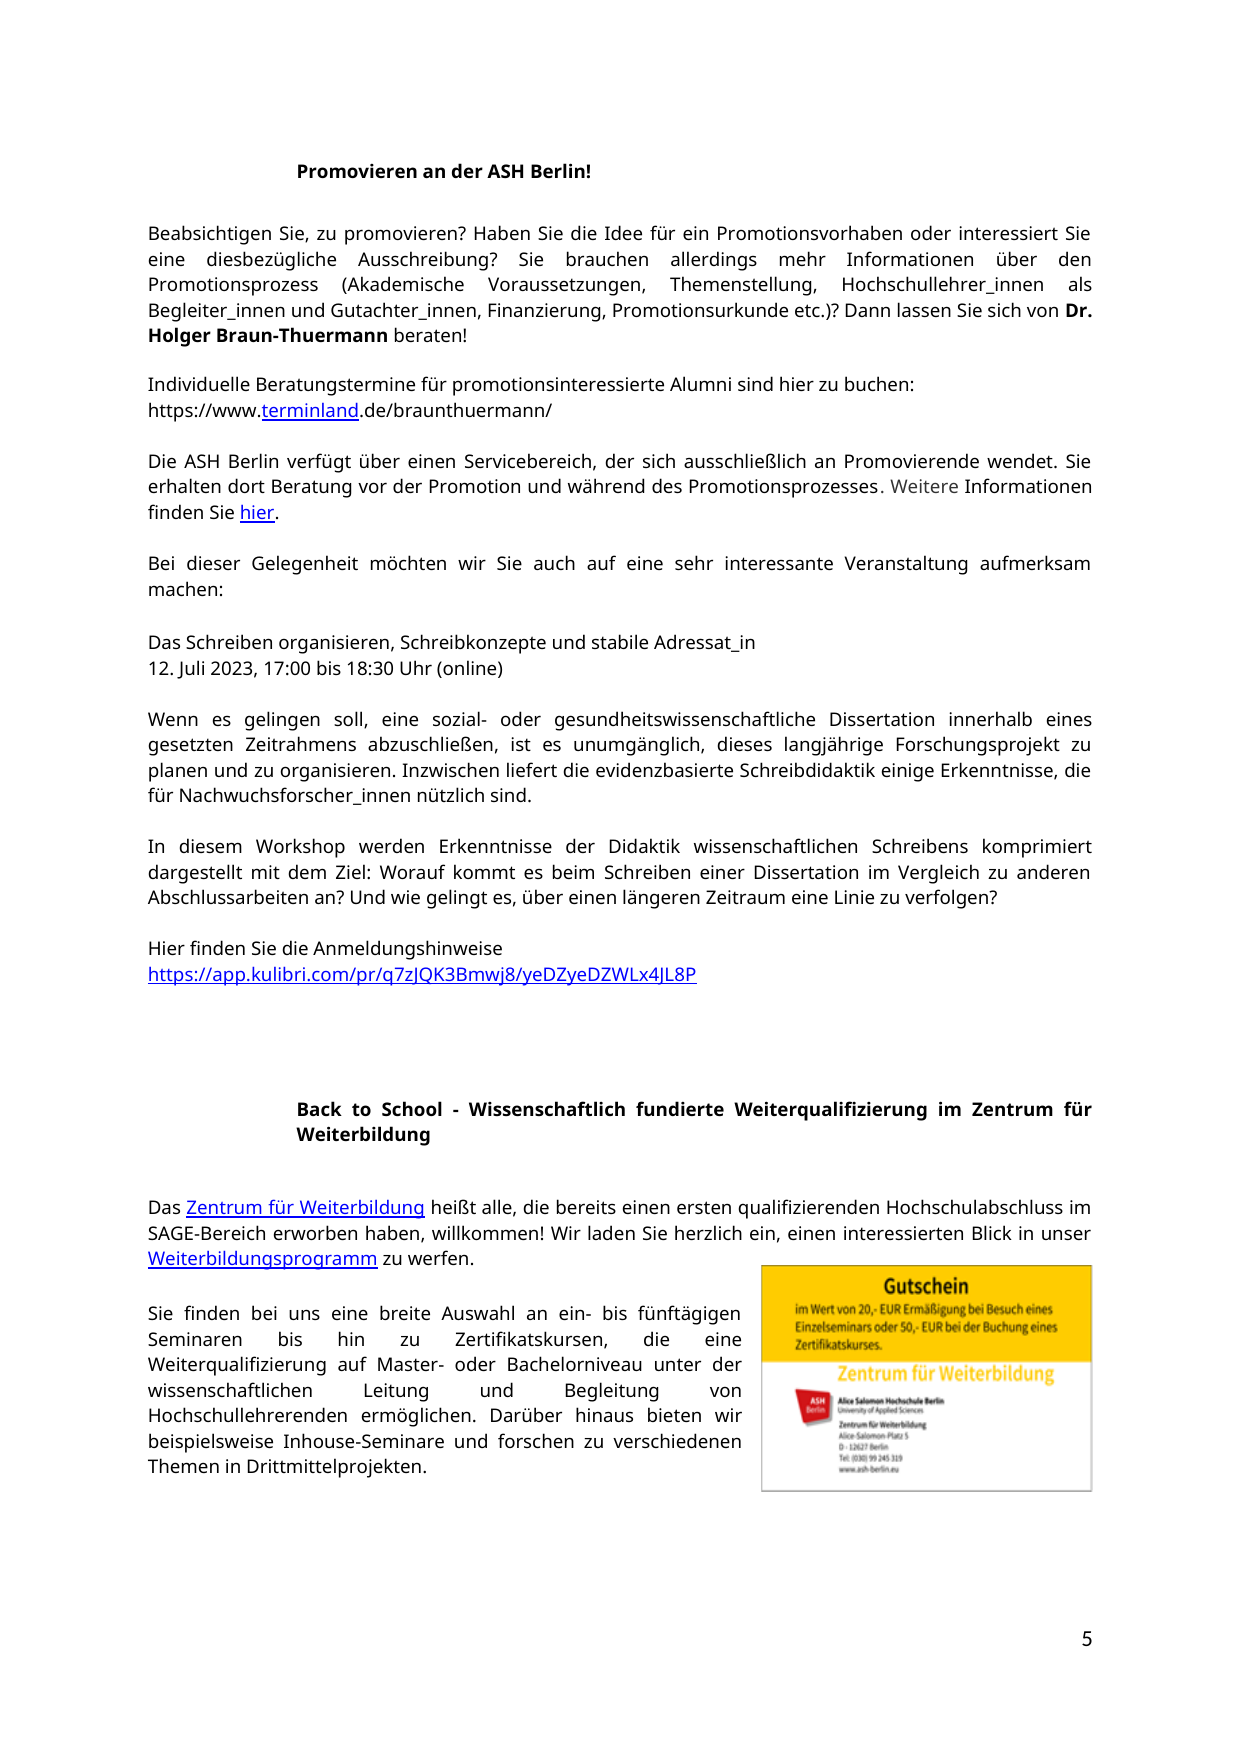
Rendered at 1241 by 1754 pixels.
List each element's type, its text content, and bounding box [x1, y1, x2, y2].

text Das Schreiben organisieren, Schreibkonzepte und stabile Adressat_in [148, 629, 1093, 655]
text Wenn es gelingen soll, eine sozial- oder gesundheitswissenschaftliche Dissertation innerhalb eines gesetzten Zeitrahmens abzuschließen, ist es unumgänglich, dieses langjährige Forschungsprojekt zu planen und zu organisieren. Inzwischen liefert die evidenzbasierte Schreibdidaktik einige Erkenntnisse, die für Nachwuchsforscher_innen nützlich sind. [148, 706, 1093, 808]
text Sie finden bei uns eine breite Auswahl an ein- bis fünftägigen Seminaren bis hin zu Zertifikatskursen, die eine Weiterqualifizierung auf Master- oder Bachelorniveau unter der wissenschaftlichen Leitung und Begleitung von Hochschullehrerenden ermöglichen. Darüber hinaus bieten wir beispielsweise Inhouse-Seminare und forschen zu verschiedenen Themen in Drittmittelprojekten. [148, 1300, 761, 1479]
text https://www.terminland.de/braunthuermann/ [148, 397, 1093, 423]
text Bei dieser Gelegenheit möchten wir Sie auch auf eine sehr interessante Veranstaltung aufmerksam machen: [148, 550, 1093, 601]
list Promovieren an der ASH Berlin! [296, 158, 1093, 184]
text Die ASH Berlin verfügt über einen Servicebereich, der sich ausschließlich an Promovierende wendet. Sie erhalten dort Beratung vor der Promotion und während des Promotionsprozesses. Weitere Informationen finden Sie hier. [148, 448, 1093, 525]
text Das Zentrum für Weiterbildung heißt alle, die bereits einen ersten qualifizierenden Hochschulabschluss im SAGE-Bereich erworben haben, willkommen! Wir laden Sie herzlich ein, einen interessierten Blick in unser Weiterbildungsprogramm zu werfen. [148, 1194, 1093, 1271]
text In diesem Workshop werden Erkenntnisse der Didaktik wissenschaftlichen Schreibens komprimiert dargestellt mit dem Ziel: Worauf kommt es beim Schreiben einer Dissertation im Vergleich zu anderen Abschlussarbeiten an? Und wie gelingt es, über einen längeren Zeitraum eine Linie zu verfolgen? [148, 834, 1093, 910]
text 12. Juli 2023, 17:00 bis 18:30 Uhr (online) [148, 655, 1093, 681]
picture [761, 1265, 1093, 1492]
text Beabsichtigen Sie, zu promovieren? Haben Sie die Idee für ein Promotionsvorhaben oder interessiert Sie eine diesbezügliche Ausschreibung? Sie brauchen allerdings mehr Informationen über den Promotionsprozess (Akademische Voraussetzungen, Themenstellung, Hochschullehrer_innen als Begleiter_innen und Gutachter_innen, Finanzierung, Promotionsurkunde etc.)? Dann lassen Sie sich von Dr. Holger Braun-Thuermann beraten! [148, 221, 1093, 348]
list Back to School - Wissenschaftlich fundierte Weiterqualifizierung im Zentrum für Weiterbildung [296, 1096, 1093, 1147]
text Hier finden Sie die Anmeldungshinweise [148, 936, 1093, 961]
text Individuelle Beratungstermine für promotionsinteressierte Alumni sind hier zu buchen: [148, 372, 1093, 397]
text https://app.kulibri.com/pr/q7zJQK3Bmwj8/yeDZyeDZWLx4JL8P [148, 961, 1093, 987]
